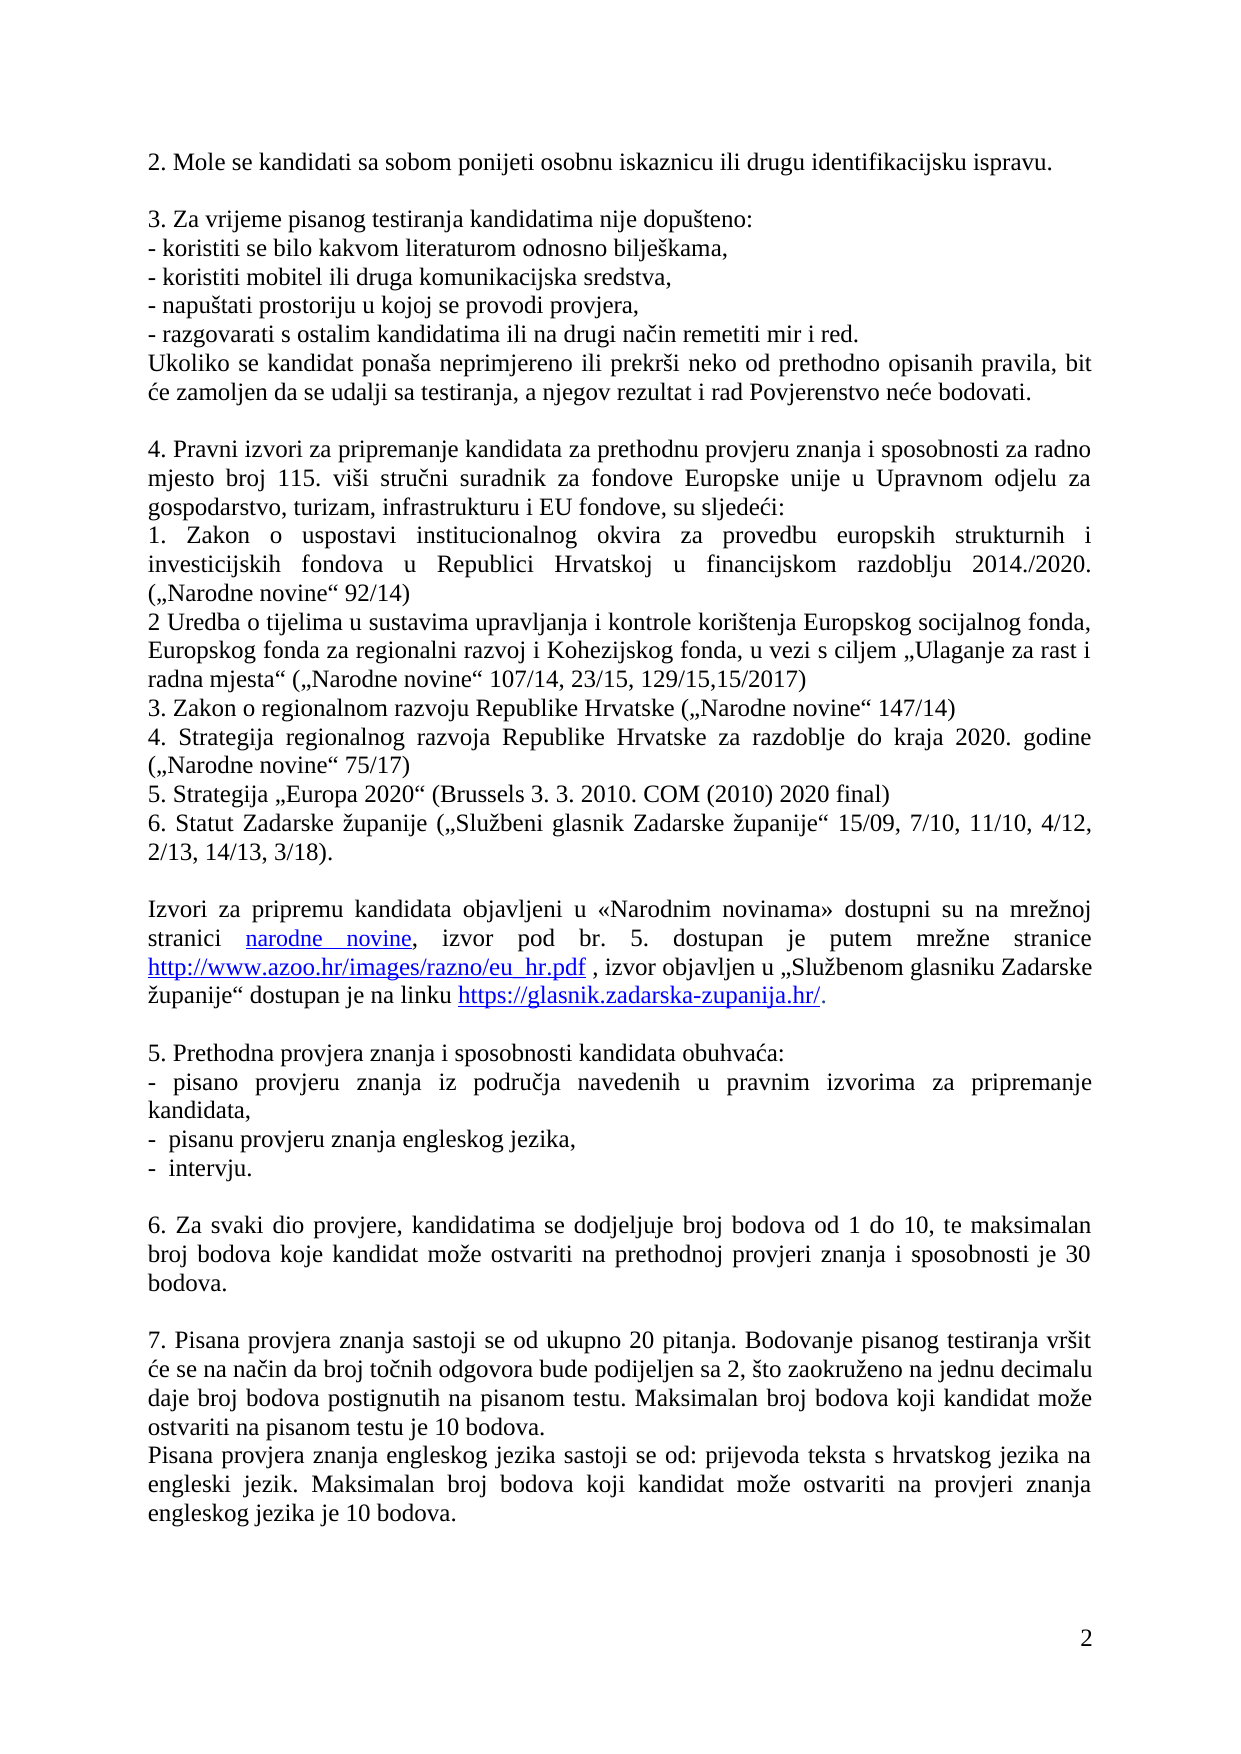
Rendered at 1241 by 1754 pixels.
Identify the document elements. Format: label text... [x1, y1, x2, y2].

text 2. Mole se kandidati sa sobom ponijeti osobnu iskaznicu ili drugu identifikacijsku ispravu. [148, 147, 1093, 176]
text - pisanu provjeru znanja engleskog jezika, [148, 1124, 1093, 1153]
text 2 Uredba o tijelima u sustavima upravljanja i kontrole korištenja Europskog socijalnog fonda, Europskog fonda za regionalni razvoj i Kohezijskog fonda, u vezi s ciljem „Ulaganje za rast i radna mjesta“ („Narodne novine“ 107/14, 23/15, 129/15,15/2017) [148, 607, 1093, 693]
text - pisano provjeru znanja iz područja navedenih u pravnim izvorima za pripremanje kandidata, [148, 1067, 1093, 1124]
text 5. Strategija „Europa 2020“ (Brussels 3. 3. 2010. COM (2010) 2020 final) [148, 779, 1093, 808]
text Pisana provjera znanja engleskog jezika sastoji se od: prijevoda teksta s hrvatskog jezika na engleski jezik. Maksimalan broj bodova koji kandidat može ostvariti na provjeri znanja engleskog jezika je 10 bodova. [148, 1441, 1093, 1527]
text Ukoliko se kandidat ponaša neprimjereno ili prekrši neko od prethodno opisanih pravila, bit će zamoljen da se udalji sa testiranja, a njegov rezultat i rad Povjerenstvo neće bodovati. [148, 348, 1093, 406]
text 3. Zakon o regionalnom razvoju Republike Hrvatske („Narodne novine“ 147/14) [148, 693, 1093, 722]
text 4. Strategija regionalnog razvoja Republike Hrvatske za razdoblje do kraja 2020. godine („Narodne novine“ 75/17) [148, 722, 1093, 779]
text Izvori za pripremu kandidata objavljeni u «Narodnim novinama» dostupni su na mrežnoj stranici narodne novine, izvor pod br. 5. dostupan je putem mrežne stranice http://www.azoo.hr/images/razno/eu_hr.pdf , izvor objavljen u „Službenom glasniku Zadarske županije“ dostupan je na linku https://glasnik.zadarska-zupanija.hr/. [148, 894, 1093, 1009]
text 3. Za vrijeme pisanog testiranja kandidatima nije dopušteno: [148, 204, 1093, 233]
text - razgovarati s ostalim kandidatima ili na drugi način remetiti mir i red. [148, 319, 1093, 348]
text 4. Pravni izvori za pripremanje kandidata za prethodnu provjeru znanja i sposobnosti za radno mjesto broj 115. viši stručni suradnik za fondove Europske unije u Upravnom odjelu za gospodarstvo, turizam, infrastrukturu i EU fondove, su sljedeći: [148, 434, 1093, 521]
text - intervju. [148, 1153, 1093, 1182]
text 5. Prethodna provjera znanja i sposobnosti kandidata obuhvaća: [148, 1038, 1093, 1067]
text - napuštati prostoriju u kojoj se provodi provjera, [148, 291, 1093, 319]
text 7. Pisana provjera znanja sastoji se od ukupno 20 pitanja. Bodovanje pisanog testiranja vršit će se na način da broj točnih odgovora bude podijeljen sa 2, što zaokruženo na jednu decimalu daje broj bodova postignutih na pisanom testu. Maksimalan broj bodova koji kandidat može ostvariti na pisanom testu je 10 bodova. [148, 1326, 1093, 1441]
text 6. Statut Zadarske županije („Službeni glasnik Zadarske županije“ 15/09, 7/10, 11/10, 4/12, 2/13, 14/13, 3/18). [148, 808, 1093, 866]
text 6. Za svaki dio provjere, kandidatima se dodjeljuje broj bodova od 1 do 10, te maksimalan broj bodova koje kandidat može ostvariti na prethodnoj provjeri znanja i sposobnosti je 30 bodova. [148, 1211, 1093, 1297]
text - koristiti se bilo kakvom literaturom odnosno bilješkama, [148, 233, 1093, 262]
text 1. Zakon o uspostavi institucionalnog okvira za provedbu europskih strukturnih i investicijskih fondova u Republici Hrvatskoj u financijskom razdoblju 2014./2020. („Narodne novine“ 92/14) [148, 521, 1093, 607]
text - koristiti mobitel ili druga komunikacijska sredstva, [148, 262, 1093, 291]
